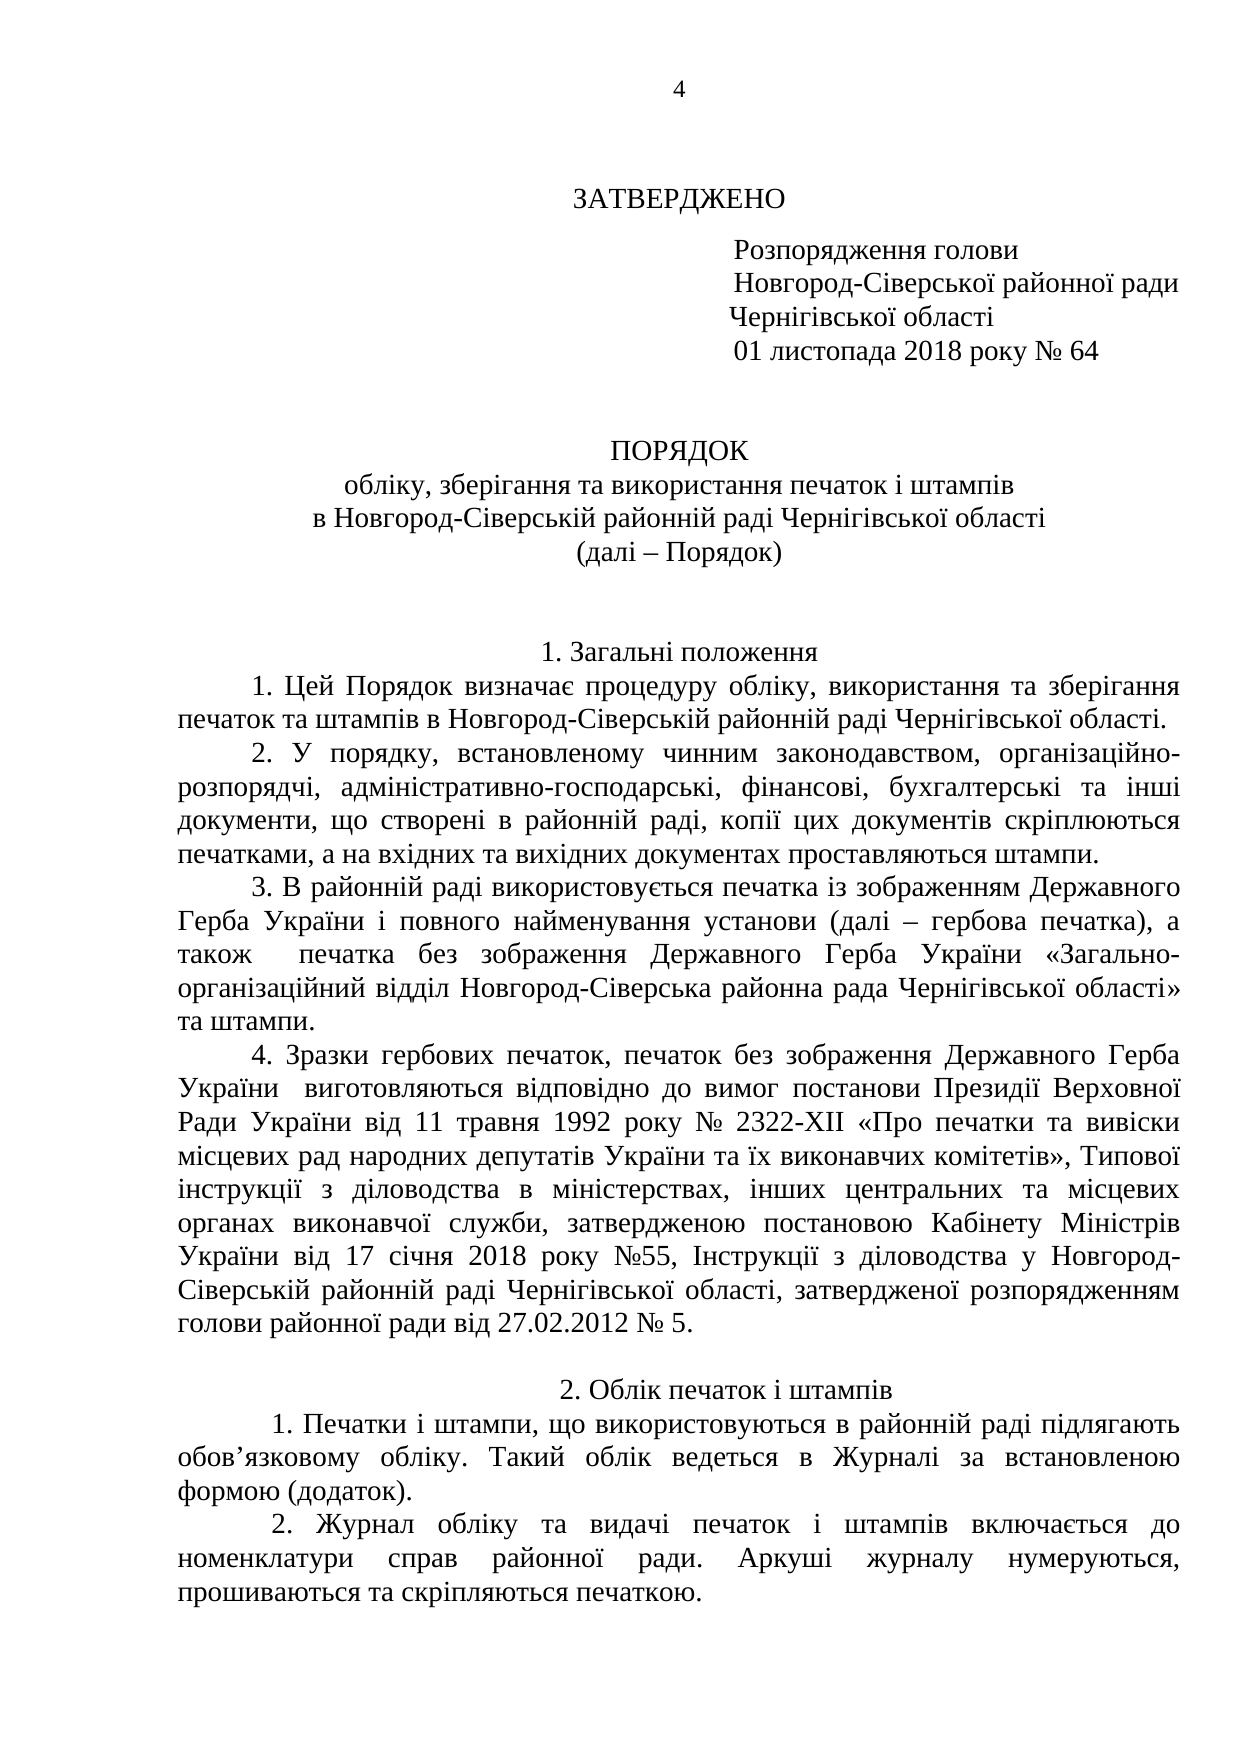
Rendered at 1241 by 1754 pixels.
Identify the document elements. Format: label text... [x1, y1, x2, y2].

text 2. Журнал обліку та видачі печаток і штампів включається до номенклатури справ районної ради. Аркуші журналу нумеруються, прошиваються та скріпляються печаткою. [177, 1507, 1181, 1607]
text 01 листопада 2018 року № 64 [177, 333, 1181, 366]
text 3. В районній раді використовується печатка із зображенням Державного Герба України і повного найменування установи (далі – гербова печатка), а також печатка без зображення Державного Герба України «Загально-організаційний відділ Новгород-Сіверська районна рада Чернігівської області» та штампи. [177, 869, 1181, 1037]
text 1. Печатки і штампи, що використовуються в районній раді підлягають обов’язковому обліку. Такий облік ведеться в Журналі за встановленою формою (додаток). [177, 1406, 1181, 1507]
text 2. У порядку, встановленому чинним законодавством, організаційно-розпорядчі, адміністративно-господарські, фінансові, бухгалтерські та інші документи, що створені в районній раді, копії цих документів скріплюються печатками, а на вхідних та вихідних документах проставляються штампи. [177, 735, 1181, 869]
text (далі – Порядок) [177, 534, 1181, 567]
text обліку, зберігання та використання печаток і штампів [177, 467, 1181, 500]
text 2. Облік печаток і штампів [177, 1372, 1181, 1406]
text 1. Цей Порядок визначає процедуру обліку, використання та зберігання печаток та штампів в Новгород-Сіверській районній раді Чернігівської області. [177, 668, 1181, 735]
text Чернігівської області [177, 299, 1181, 333]
text 4. Зразки гербових печаток, печаток без зображення Державного Герба України виготовляються відповідно до вимог постанови Президії Верховної Ради України від 11 травня 1992 року № 2322-ХІІ «Про печатки та вивіски місцевих рад народних депутатів України та їх виконавчих комітетів», Типової інструкції з діловодства в міністерствах, інших центральних та місцевих органах виконавчої служби, затвердженою постановою Кабінету Міністрів України від 17 січня 2018 року №55, Інструкції з діловодства у Новгород-Сіверській районній раді Чернігівської області, затвердженої розпорядженням голови районної ради від 27.02.2012 № 5. [177, 1037, 1181, 1339]
text Розпорядження голови [177, 232, 1181, 266]
text ПОРЯДОК [177, 433, 1181, 467]
text в Новгород-Сіверській районній раді Чернігівської області [177, 500, 1181, 534]
text 1. Загальні положення [177, 634, 1181, 668]
text ЗАТВЕРДЖЕНО [177, 182, 1181, 215]
text Новгород-Сіверської районної ради [177, 266, 1181, 299]
